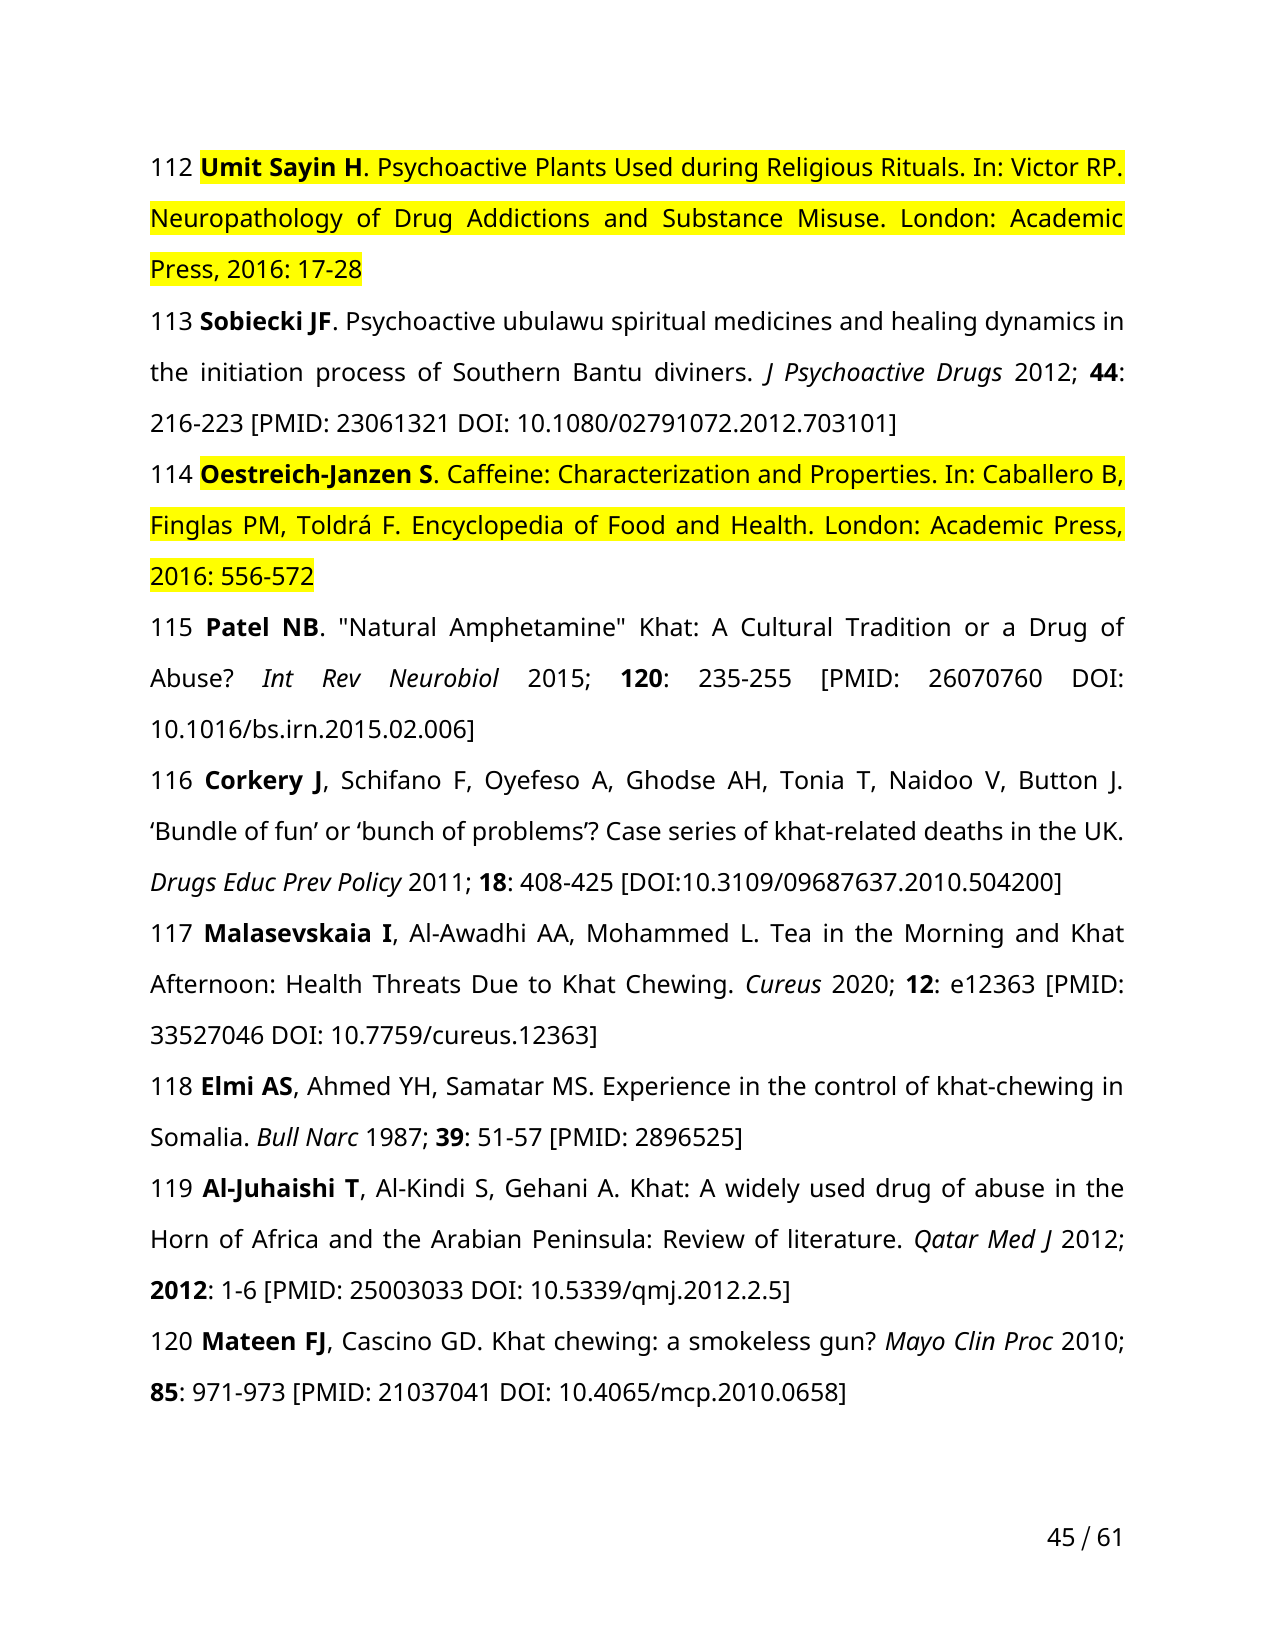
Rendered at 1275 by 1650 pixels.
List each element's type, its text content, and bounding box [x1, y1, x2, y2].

text 115 Patel NB. "Natural Amphetamine" Khat: A Cultural Tradition or a Drug of Abuse? Int Rev Neurobiol 2015; 120: 235-255 [PMID: 26070760 DOI: 10.1016/bs.irn.2015.02.006] [150, 609, 1125, 746]
text 114 Oestreich-Janzen S. Caffeine: Characterization and Properties. In: Caballero B, Finglas PM, Toldrá F. Encyclopedia of Food and Health. London: Academic Press, 2016: 556-572 [150, 456, 1125, 507]
text 119 Al-Juhaishi T, Al-Kindi S, Gehani A. Khat: A widely used drug of abuse in the Horn of Africa and the Arabian Peninsula: Review of literature. Qatar Med J 2012; 2012: 1-6 [PMID: 25003033 DOI: 10.5339/qmj.2012.2.5] [150, 1171, 1125, 1307]
text 116 Corkery J, Schifano F, Oyefeso A, Ghodse AH, Tonia T, Naidoo V, Button J. ‘Bundle of fun’ or ‘bunch of problems’? Case series of khat-related deaths in the UK. Drugs Educ Prev Policy 2011; 18: 408-425 [DOI:10.3109/09687637.2010.504200] [150, 762, 1125, 899]
text 120 Mateen FJ, Cascino GD. Khat chewing: a smokeless gun? Mayo Clin Proc 2010; 85: 971-973 [PMID: 21037041 DOI: 10.4065/mcp.2010.0658] [150, 1324, 1125, 1409]
text 114 Oestreich-Janzen S. Caffeine: Characterization and Properties. In: Caballero B, Finglas PM, Toldrá F. Encyclopedia of Food and Health. London: Academic Press, 2016: 556-572 [150, 541, 1125, 592]
text 112 Umit Sayin H. Psychoactive Plants Used during Religious Rituals. In: Victor RP. Neuropathology of Drug Addictions and Substance Misuse. London: Academic Press, 2016: 17-28 [150, 235, 1125, 286]
text 112 Umit Sayin H. Psychoactive Plants Used during Religious Rituals. In: Victor RP. Neuropathology of Drug Addictions and Substance Misuse. London: Academic Press, 2016: 17-28 [150, 150, 1125, 201]
text 117 Malasevskaia I, Al-Awadhi AA, Mohammed L. Tea in the Morning and Khat Afternoon: Health Threats Due to Khat Chewing. Cureus 2020; 12: e12363 [PMID: 33527046 DOI: 10.7759/cureus.12363] [150, 916, 1125, 1052]
text 118 Elmi AS, Ahmed YH, Samatar MS. Experience in the control of khat-chewing in Somalia. Bull Narc 1987; 39: 51-57 [PMID: 2896525] [150, 1069, 1125, 1154]
text 113 Sobiecki JF. Psychoactive ubulawu spiritual medicines and healing dynamics in the initiation process of Southern Bantu diviners. J Psychoactive Drugs 2012; 44: 216-223 [PMID: 23061321 DOI: 10.1080/02791072.2012.703101] [150, 303, 1125, 439]
